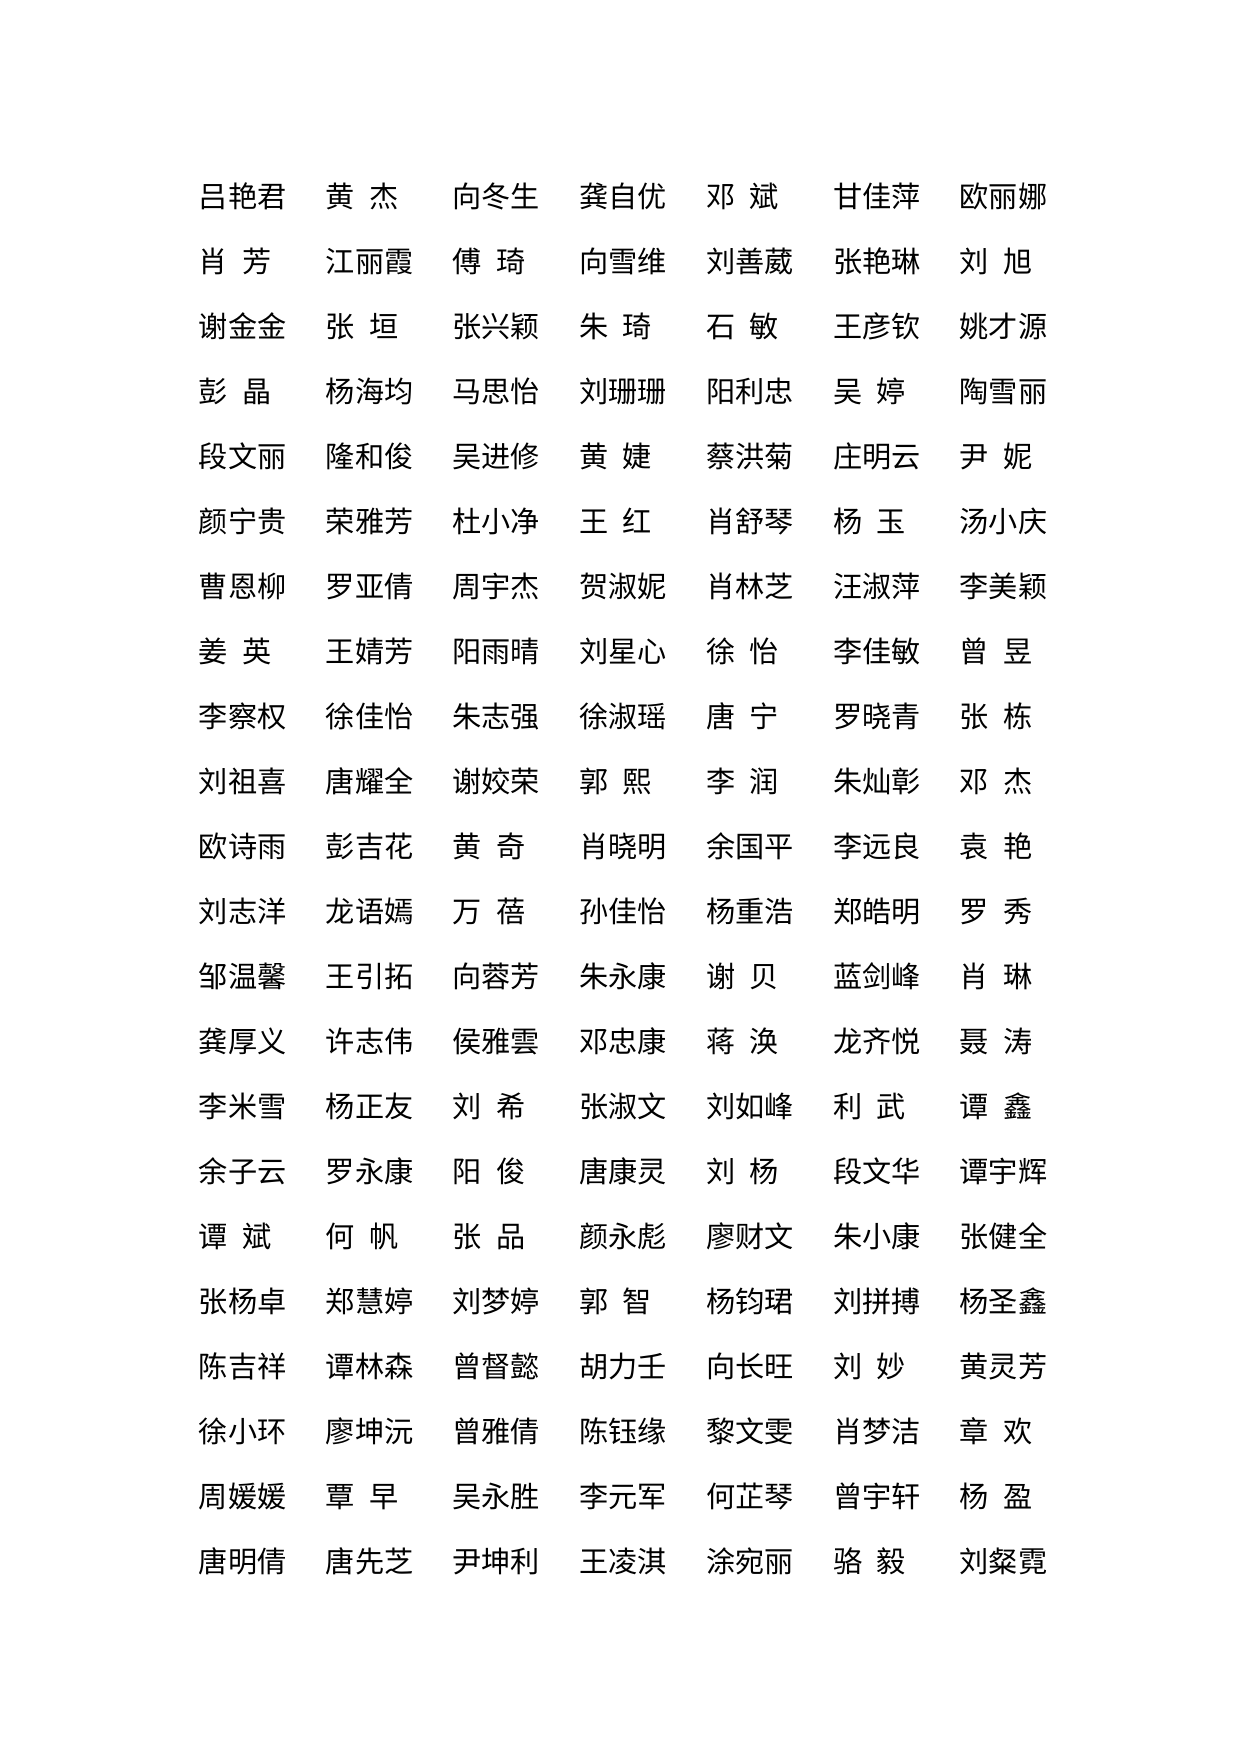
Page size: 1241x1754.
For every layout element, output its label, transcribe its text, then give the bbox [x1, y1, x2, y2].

table_cell 蒋涣 [695, 1007, 822, 1072]
table_cell 马思怡 [441, 357, 568, 422]
table_cell 侯雅雲 [441, 1007, 568, 1072]
table_cell 唐明倩 [188, 1527, 314, 1592]
table_cell 杨海均 [314, 357, 441, 422]
table_cell 罗亚倩 [314, 552, 441, 617]
table_cell 肖芳 [188, 227, 314, 292]
table_cell 徐怡 [695, 617, 822, 682]
table_cell 李元军 [568, 1462, 694, 1527]
table_cell 陶雪丽 [948, 357, 1075, 422]
table_cell 阳利忠 [695, 357, 822, 422]
table_cell 邹温馨 [188, 942, 314, 1007]
table_cell 张杨卓 [188, 1267, 314, 1332]
table_cell 曾昱 [948, 617, 1075, 682]
table_cell 孙佳怡 [568, 877, 694, 942]
table_cell 刘珊珊 [568, 357, 694, 422]
table_cell 刘星心 [568, 617, 694, 682]
table_cell 张淑文 [568, 1072, 694, 1137]
table_cell 颜宁贵 [188, 487, 314, 552]
table_cell 李察权 [188, 682, 314, 747]
table_cell 曾雅倩 [441, 1397, 568, 1462]
table_cell 刘如峰 [695, 1072, 822, 1137]
table_cell 张艳琳 [822, 227, 948, 292]
table_cell 彭晶 [188, 357, 314, 422]
table_cell 徐淑瑶 [568, 682, 694, 747]
table_cell 罗晓青 [822, 682, 948, 747]
table_cell 杨正友 [314, 1072, 441, 1137]
table_cell 龙齐悦 [822, 1007, 948, 1072]
table_cell 王红 [568, 487, 694, 552]
table_cell 黎文雯 [695, 1397, 822, 1462]
table_cell 傅琦 [441, 227, 568, 292]
table_cell 刘杨 [695, 1137, 822, 1202]
table_cell 杨圣鑫 [948, 1267, 1075, 1332]
table_cell 廖财文 [695, 1202, 822, 1267]
table_cell 肖梦洁 [822, 1397, 948, 1462]
table_cell 朱小康 [822, 1202, 948, 1267]
table_cell 刘善葳 [695, 227, 822, 292]
table_cell 汪淑萍 [822, 552, 948, 617]
table_cell 曾宇轩 [822, 1462, 948, 1527]
table_cell 唐宁 [695, 682, 822, 747]
table_cell 徐小环 [188, 1397, 314, 1462]
table_cell 郑慧婷 [314, 1267, 441, 1332]
table_cell 吴永胜 [441, 1462, 568, 1527]
table_cell 肖晓明 [568, 812, 694, 877]
table_cell 罗永康 [314, 1137, 441, 1202]
table_cell 万蓓 [441, 877, 568, 942]
table_cell 王婧芳 [314, 617, 441, 682]
table_cell 谭斌 [188, 1202, 314, 1267]
table_cell 张垣 [314, 292, 441, 357]
table_cell 谢姣荣 [441, 747, 568, 812]
table_cell 郭熙 [568, 747, 694, 812]
table_cell 唐先芝 [314, 1527, 441, 1592]
table_cell 王引拓 [314, 942, 441, 1007]
table_cell 荣雅芳 [314, 487, 441, 552]
table_cell 段文丽 [188, 422, 314, 487]
table_cell 向蓉芳 [441, 942, 568, 1007]
table_cell 杨重浩 [695, 877, 822, 942]
table_cell 龙语嫣 [314, 877, 441, 942]
table_cell 邓杰 [948, 747, 1075, 812]
table_cell 甘佳萍 [822, 162, 948, 227]
table_cell 吴进修 [441, 422, 568, 487]
table_cell 利武 [822, 1072, 948, 1137]
table_cell 刘粲霓 [948, 1527, 1075, 1592]
table_cell 王彦钦 [822, 292, 948, 357]
table_cell 许志伟 [314, 1007, 441, 1072]
table_cell 谢金金 [188, 292, 314, 357]
table_cell 阳雨晴 [441, 617, 568, 682]
table_cell 唐耀全 [314, 747, 441, 812]
table_cell 向长旺 [695, 1332, 822, 1397]
table_cell 李润 [695, 747, 822, 812]
table_cell 尹坤利 [441, 1527, 568, 1592]
table_cell 杜小净 [441, 487, 568, 552]
table_cell 李远良 [822, 812, 948, 877]
table_cell 刘希 [441, 1072, 568, 1137]
table_cell 杨盈 [948, 1462, 1075, 1527]
table_cell 姚才源 [948, 292, 1075, 357]
table_cell 何芷琴 [695, 1462, 822, 1527]
table_cell 郑皓明 [822, 877, 948, 942]
table_cell 袁艳 [948, 812, 1075, 877]
table_cell 彭吉花 [314, 812, 441, 877]
table_cell 张栋 [948, 682, 1075, 747]
table_cell 石敏 [695, 292, 822, 357]
table_cell 吴婷 [822, 357, 948, 422]
table_cell 蔡洪菊 [695, 422, 822, 487]
table_cell 汤小庆 [948, 487, 1075, 552]
table_cell 徐佳怡 [314, 682, 441, 747]
table_cell 黄婕 [568, 422, 694, 487]
table_cell 欧诗雨 [188, 812, 314, 877]
table_cell 阳俊 [441, 1137, 568, 1202]
table_cell 刘旭 [948, 227, 1075, 292]
table_cell 章欢 [948, 1397, 1075, 1462]
table_cell 向雪维 [568, 227, 694, 292]
table_cell 张健全 [948, 1202, 1075, 1267]
table_cell 尹妮 [948, 422, 1075, 487]
table_cell 李米雪 [188, 1072, 314, 1137]
table_cell 胡力壬 [568, 1332, 694, 1397]
table_cell 欧丽娜 [948, 162, 1075, 227]
table_cell 邓斌 [695, 162, 822, 227]
table_cell 陈钰缘 [568, 1397, 694, 1462]
table_cell 向冬生 [441, 162, 568, 227]
table_cell 肖舒琴 [695, 487, 822, 552]
table_cell 龚自优 [568, 162, 694, 227]
table_cell 杨玉 [822, 487, 948, 552]
table_cell 郭智 [568, 1267, 694, 1332]
table_cell 段文华 [822, 1137, 948, 1202]
table_cell 余子云 [188, 1137, 314, 1202]
table_cell 庄明云 [822, 422, 948, 487]
table_cell 邓忠康 [568, 1007, 694, 1072]
table_cell 聂涛 [948, 1007, 1075, 1072]
table_cell 肖林芝 [695, 552, 822, 617]
table_cell 刘志洋 [188, 877, 314, 942]
table_cell 曾督懿 [441, 1332, 568, 1397]
table_cell 黄杰 [314, 162, 441, 227]
table_cell 曹恩柳 [188, 552, 314, 617]
table_cell 朱志强 [441, 682, 568, 747]
table_cell 贺淑妮 [568, 552, 694, 617]
table_cell 谭宇辉 [948, 1137, 1075, 1202]
table_cell 李美颖 [948, 552, 1075, 617]
table_cell 周宇杰 [441, 552, 568, 617]
table_cell 江丽霞 [314, 227, 441, 292]
table_cell 陈吉祥 [188, 1332, 314, 1397]
table_cell 周媛媛 [188, 1462, 314, 1527]
table_cell 刘妙 [822, 1332, 948, 1397]
table_cell 朱灿彰 [822, 747, 948, 812]
table_cell 蓝剑峰 [822, 942, 948, 1007]
table_cell 刘祖喜 [188, 747, 314, 812]
table_cell 涂宛丽 [695, 1527, 822, 1592]
table_cell 骆毅 [822, 1527, 948, 1592]
table_cell 吕艳君 [188, 162, 314, 227]
table_cell 朱永康 [568, 942, 694, 1007]
table_cell 黄灵芳 [948, 1332, 1075, 1397]
table_cell 谭鑫 [948, 1072, 1075, 1137]
table_cell 张品 [441, 1202, 568, 1267]
table_cell 王凌淇 [568, 1527, 694, 1592]
table_cell 朱琦 [568, 292, 694, 357]
table_cell 刘拼搏 [822, 1267, 948, 1332]
table_cell 肖琳 [948, 942, 1075, 1007]
table_cell 廖坤沅 [314, 1397, 441, 1462]
table_cell 姜英 [188, 617, 314, 682]
table_cell 谭林森 [314, 1332, 441, 1397]
table_cell 杨钧珺 [695, 1267, 822, 1332]
table_cell 张兴颖 [441, 292, 568, 357]
table_cell 覃早 [314, 1462, 441, 1527]
table_cell 罗秀 [948, 877, 1075, 942]
table_cell 何帆 [314, 1202, 441, 1267]
table_cell 龚厚义 [188, 1007, 314, 1072]
table_cell 唐康灵 [568, 1137, 694, 1202]
table_cell 刘梦婷 [441, 1267, 568, 1332]
table_cell 余国平 [695, 812, 822, 877]
table_cell 颜永彪 [568, 1202, 694, 1267]
table_cell 黄奇 [441, 812, 568, 877]
table_cell 隆和俊 [314, 422, 441, 487]
table_cell 李佳敏 [822, 617, 948, 682]
table_cell 谢贝 [695, 942, 822, 1007]
